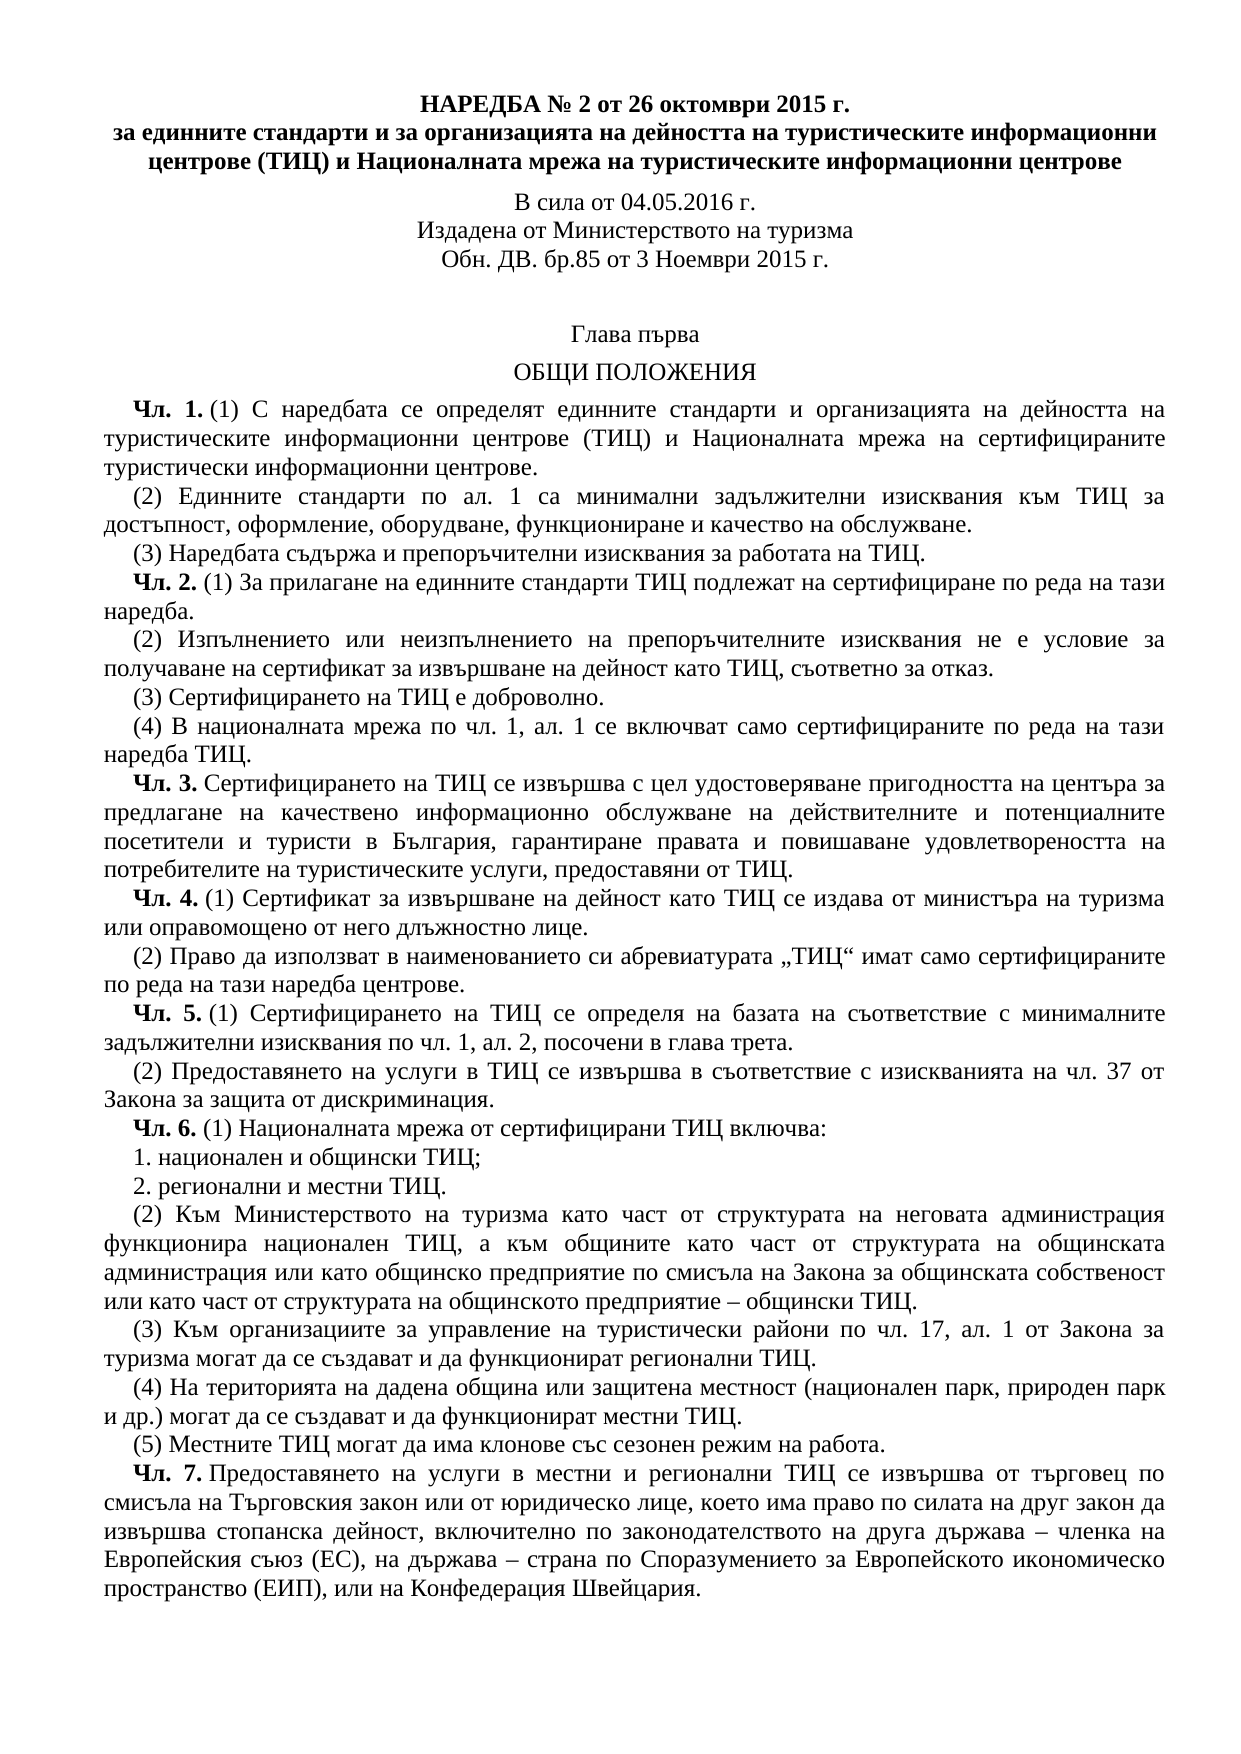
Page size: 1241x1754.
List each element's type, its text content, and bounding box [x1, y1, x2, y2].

text Чл. 6. (1) Националната мрежа от сертифицирани ТИЦ включва: [103, 1113, 1167, 1142]
text (2) Изпълнението или неизпълнението на препоръчителните изисквания не е условие за получаване на сертификат за извършване на дейност като ТИЦ, съответно за отказ. [103, 624, 1167, 682]
text Глава първа [103, 319, 1167, 348]
text Чл. 1. (1) С наредбата се определят единните стандарти и организацията на дейността на туристическите информационни центрове (ТИЦ) и Националната мрежа на сертифицираните туристически информационни центрове. [103, 394, 1167, 481]
text (2) Предоставянето на услуги в ТИЦ се извършва в съответствие с изискванията на чл. 37 от Закона за защита от дискриминация. [103, 1056, 1167, 1113]
text (3) Към oрганизациите за управление на туристически райони по чл. 17, ал. 1 от Закона за туризма могат да се създават и да функционират регионални ТИЦ. [103, 1314, 1167, 1372]
text (2) Право да използват в наименованието си абревиатурата „ТИЦ“ имат само сертифицираните по реда на тази наредба центрове. [103, 941, 1167, 998]
text (2) Единните стандарти по ал. 1 са минимални задължителни изисквания към ТИЦ за достъпност, оформление, оборудване, функциониране и качество на обслужване. [103, 481, 1167, 538]
text В сила от 04.05.2016 г. [103, 187, 1167, 215]
text Чл. 4. (1) Сертификат за извършване на дейност като ТИЦ се издава от министъра на туризма или оправомощено от него длъжностно лице. [103, 883, 1167, 941]
text за единните стандарти и за организацията на дейността на туристическите информационни центрове (ТИЦ) и Националната мрежа на туристическите информационни центрове [103, 117, 1167, 175]
text Чл. 7. Предоставянето на услуги в местни и регионални ТИЦ се извършва от търговец по смисъла на Търговския закон или от юридическо лице, което има право по силата на друг закон да извършва стопанска дейност, включително по законодателството на друга държава – членка на Европейския съюз (ЕС), на държава – страна по Споразумението за Европейското икономическо пространство (ЕИП), или на Конфедерация Швейцария. [103, 1458, 1167, 1602]
text Издадена от Министерството на туризма [103, 215, 1167, 244]
text (3) Наредбата съдържа и препоръчителни изисквания за работата на ТИЦ. [103, 538, 1167, 567]
text ОБЩИ ПОЛОЖЕНИЯ [103, 357, 1167, 386]
text (3) Сертифицирането на ТИЦ е доброволно. [103, 682, 1167, 711]
text 2. регионални и местни ТИЦ. [103, 1171, 1167, 1199]
text (5) Местните ТИЦ могат да има клонове със сезонен режим на работа. [103, 1429, 1167, 1458]
text НАРЕДБА № 2 от 26 октомври 2015 г. [103, 89, 1167, 117]
text (2) Към Министерството на туризма като част от структурата на неговата администрация функционира национален ТИЦ, а към общините като част от структурата на общинската администрация или като общинско предприятие по смисъла на Закона за общинската собственост или като част от структурата на общинското предприятие – общински ТИЦ. [103, 1199, 1167, 1314]
text Чл. 3. Сертифицирането на ТИЦ се извършва с цел удостоверяване пригодността на центъра за предлагане на качествено информационно обслужване на действителните и потенциалните посетители и туристи в България, гарантиране правата и повишаване удовлетвореността на потребителите на туристическите услуги, предоставяни от ТИЦ. [103, 768, 1167, 883]
text Чл. 5. (1) Сертифицирането на ТИЦ се определя на базата на съответствие с минималните задължителни изисквания по чл. 1, ал. 2, посочени в глава трета. [103, 998, 1167, 1056]
text Обн. ДВ. бр.85 от 3 Ноември 2015 г. [103, 244, 1167, 273]
text (4) В националната мрежа по чл. 1, ал. 1 се включват само сертифицираните по реда на тази наредба ТИЦ. [103, 711, 1167, 768]
text Чл. 2. (1) За прилагане на единните стандарти ТИЦ подлежат на сертифициране по реда на тази наредба. [103, 567, 1167, 624]
text 1. национален и общински ТИЦ; [103, 1142, 1167, 1171]
text (4) На територията на дадена община или защитена местност (национален парк, природен парк и др.) могат да се създават и да функционират местни ТИЦ. [103, 1372, 1167, 1429]
